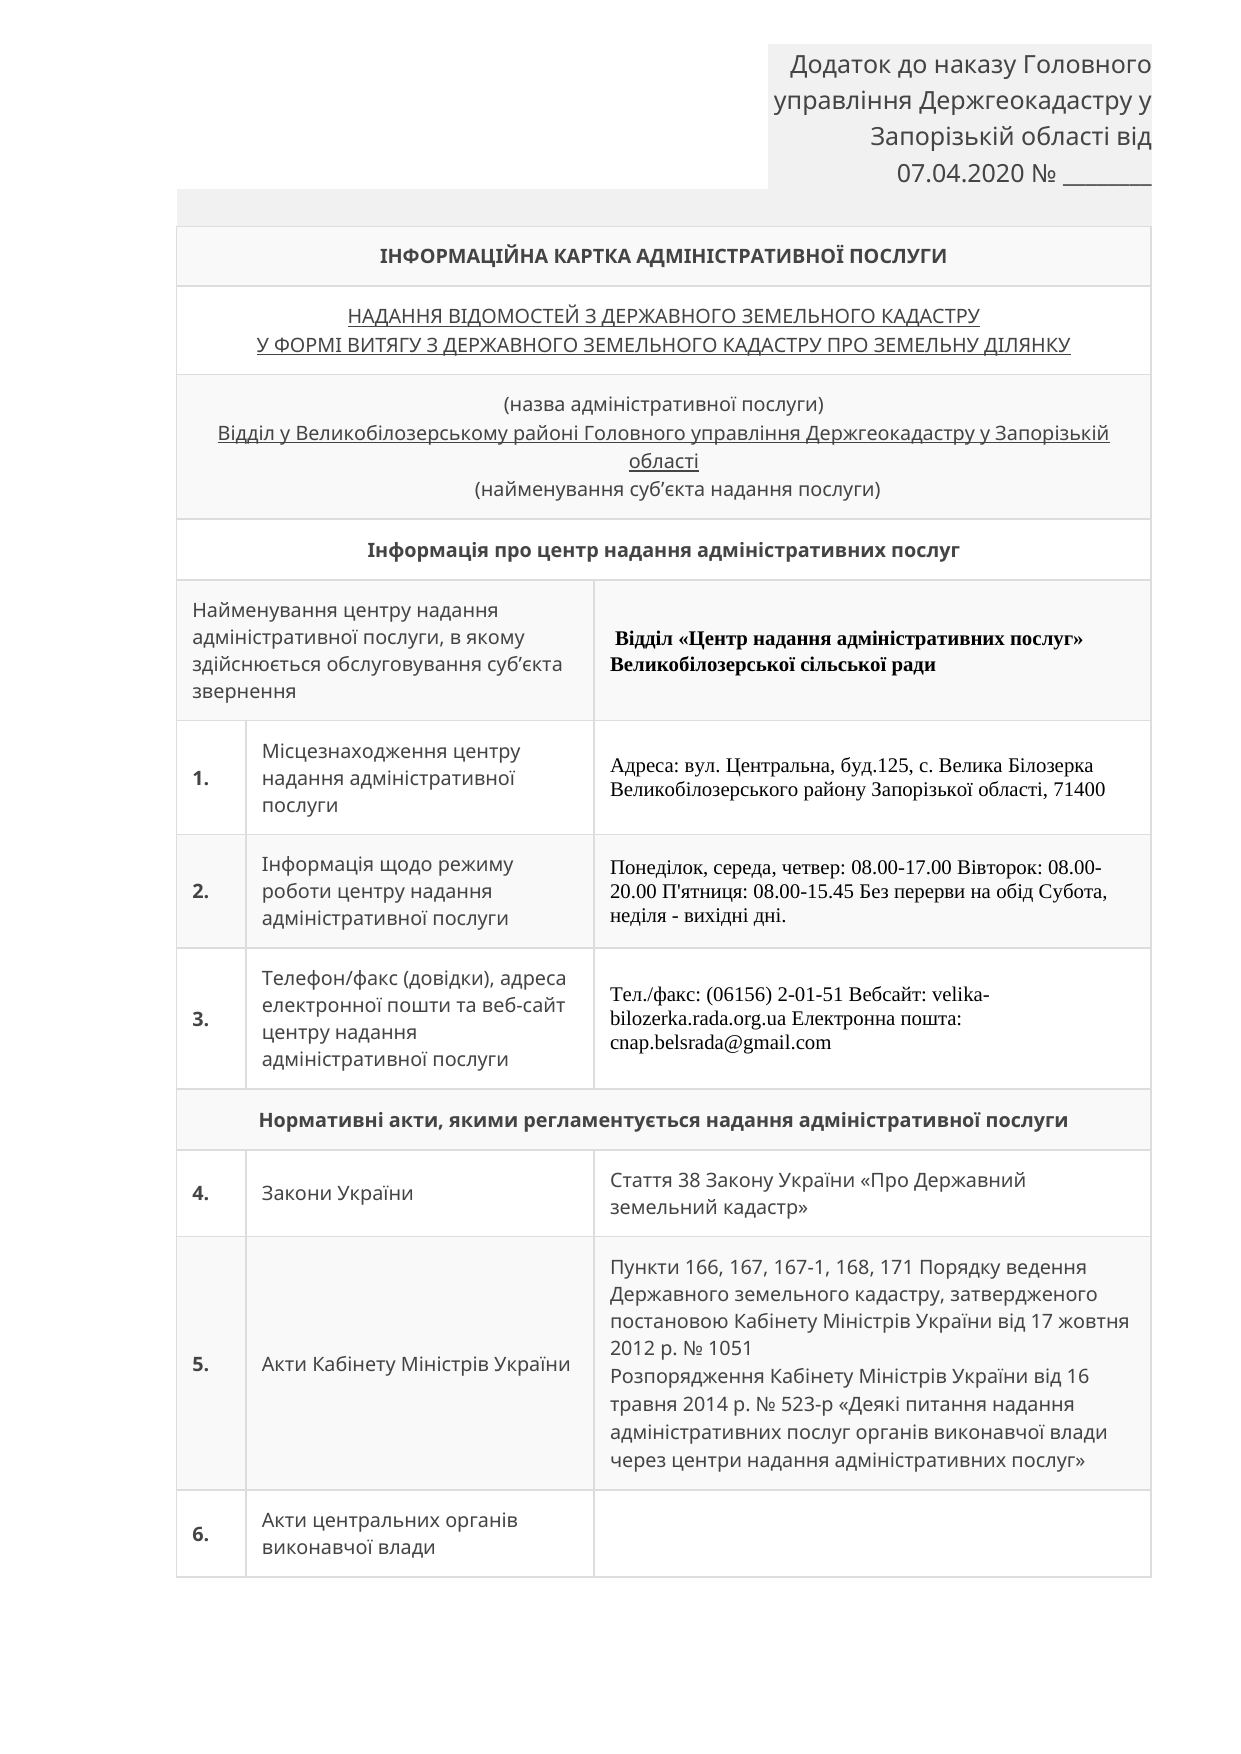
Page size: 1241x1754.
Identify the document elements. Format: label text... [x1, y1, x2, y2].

table_cell Нормативні акти, якими регламентується надання адміністративної послуги [177, 1090, 1150, 1149]
table_cell Закони України [247, 1151, 593, 1236]
table_cell Інформація про центр надання адміністративних послуг [177, 520, 1150, 579]
table_cell Акти Кабінету Міністрів України [247, 1237, 593, 1489]
table_cell Відділ «Центр надання адміністративних послуг» Великобілозерської сільської ради [595, 581, 1150, 720]
text Додаток до наказу Головного управління Держгеокадастру у Запорізькій області від 07.04.2020 № ________ [768, 44, 1152, 189]
table_cell 1. [177, 721, 245, 833]
table_cell Адреса: вул. Центральна, буд.125, с. Велика Білозерка Великобілозерського району Запорізької області, 71400 [595, 721, 1150, 833]
table_cell 6. [177, 1491, 245, 1576]
table_cell Телефон/факс (довідки), адреса електронної пошти та веб-сайт центру надання адміністративної послуги [247, 949, 593, 1088]
table_cell Понеділок, середа, четвер: 08.00-17.00 Вівторок: 08.00-20.00 П'ятниця: 08.00-15.45 Без перерви на обід Субота, неділя - вихідні дні. [595, 835, 1150, 947]
table_cell НАДАННЯ ВІДОМОСТЕЙ З ДЕРЖАВНОГО ЗЕМЕЛЬНОГО КАДАСТРУ У ФОРМІ ВИТЯГУ З ДЕРЖАВНОГО ЗЕМЕЛЬНОГО КАДАСТРУ ПРО ЗЕМЕЛЬНУ ДІЛЯНКУ [177, 287, 1150, 373]
table_cell [595, 1491, 1150, 1576]
table_cell Інформація щодо режиму роботи центру надання адміністративної послуги [247, 835, 593, 947]
table_cell (назва адміністративної послуги) Відділ у Великобілозерському районі Головного управління Держгеокадастру у Запорізькій області (найменування суб’єкта надання послуги) [177, 375, 1150, 518]
table_cell Стаття 38 Закону України «Про Державний земельний кадастр» [595, 1151, 1150, 1236]
table_cell Найменування центру надання адміністративної послуги, в якому здійснюється обслуговування суб’єкта звернення [177, 581, 593, 720]
table_cell 2. [177, 835, 245, 947]
table_cell 5. [177, 1237, 245, 1489]
table_cell 4. [177, 1151, 245, 1236]
table_cell Місцезнаходження центру надання адміністративної послуги [247, 721, 593, 833]
table_cell Пункти 166, 167, 167-1, 168, 171 Порядку ведення Державного земельного кадастру, затвердженого постановою Кабінету Міністрів України від 17 жовтня 2012 р. № 1051 Розпорядження Кабінету Міністрів України від 16 травня 2014 р. № 523-р «Деякі питання надання адміністративних послуг органів виконавчої влади через центри надання адміністративних послуг» [595, 1237, 1150, 1489]
table_cell Акти центральних органів виконавчої влади [247, 1491, 593, 1576]
table_cell Тел./факс: (06156) 2-01-51 Вебсайт: velika-bilozerka.rada.org.ua Електронна пошта: cnap.belsrada@gmail.com [595, 949, 1150, 1088]
table_header ІНФОРМАЦІЙНА КАРТКА АДМІНІСТРАТИВНОЇ ПОСЛУГИ [177, 227, 1150, 285]
table_cell 3. [177, 949, 245, 1088]
